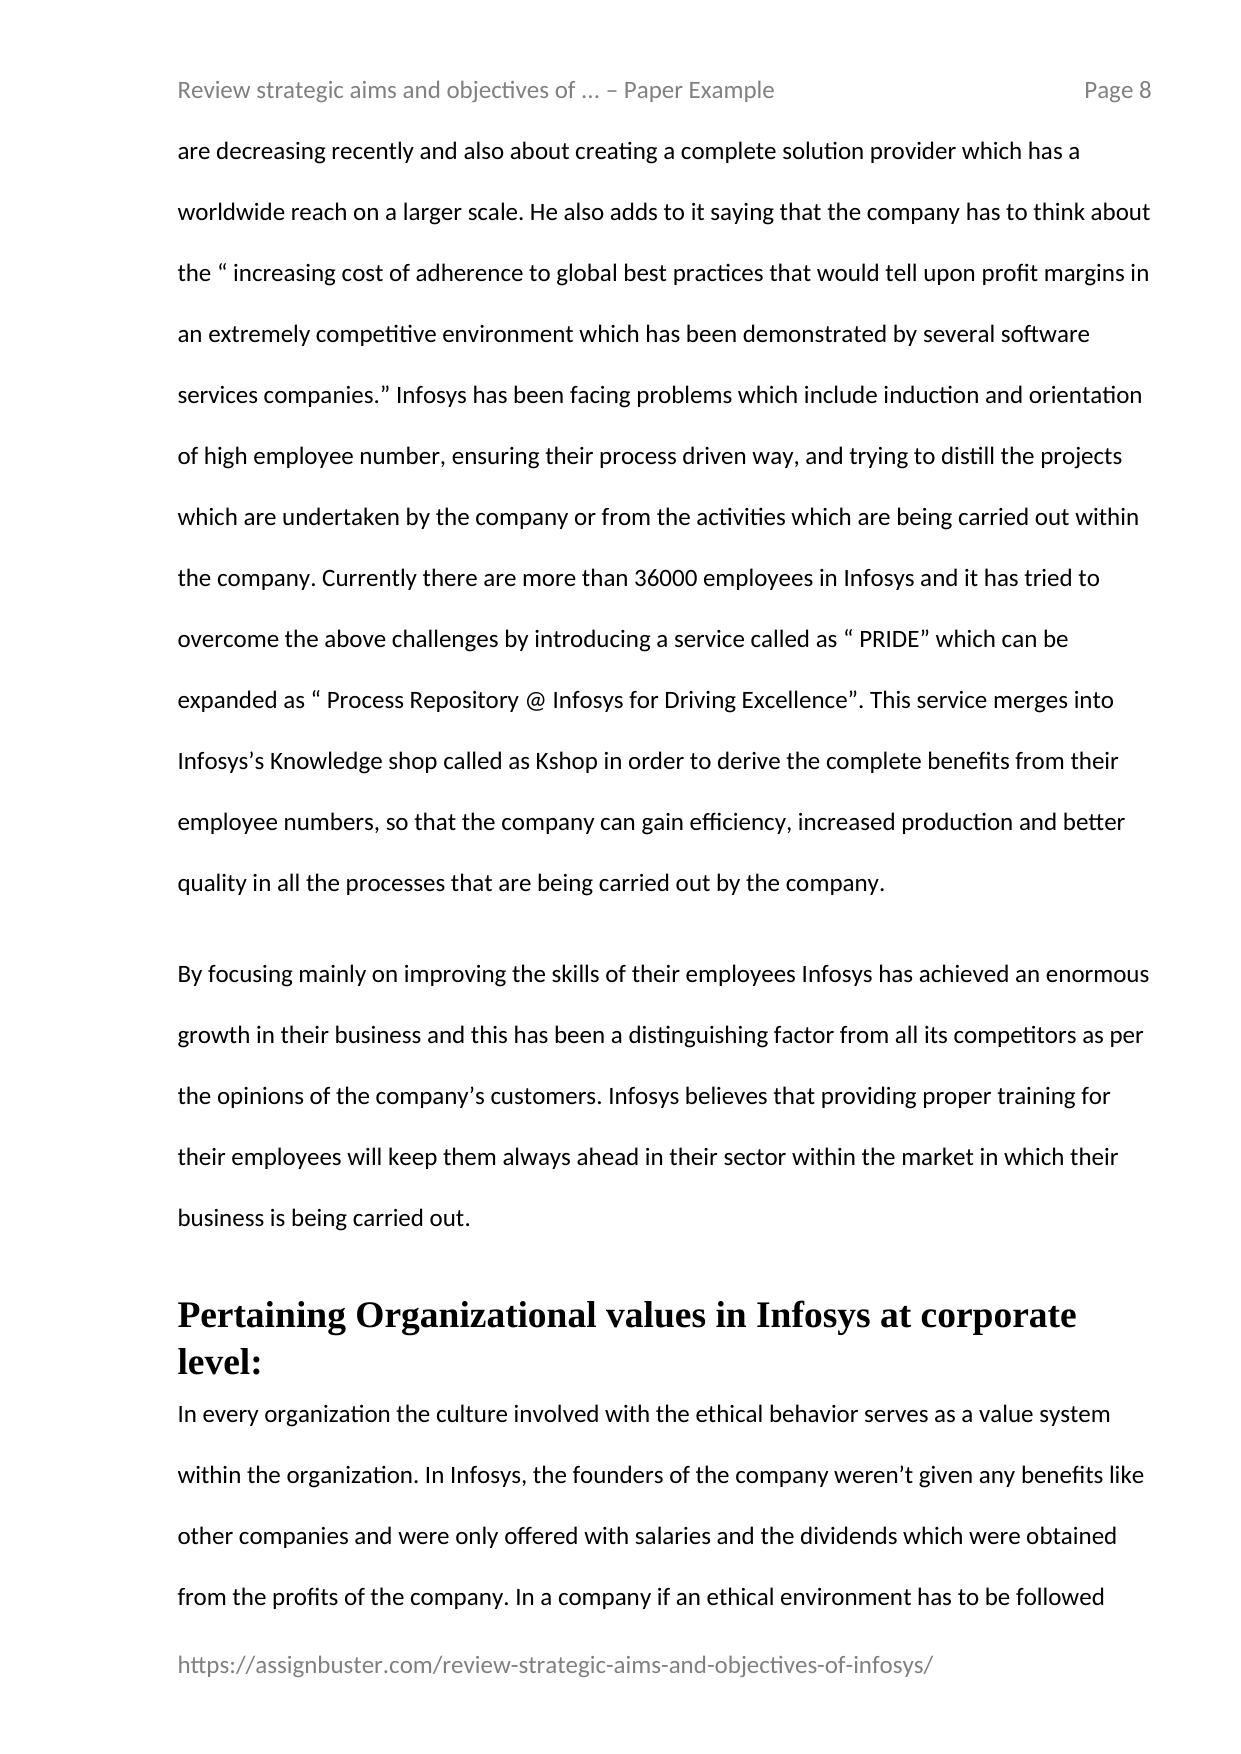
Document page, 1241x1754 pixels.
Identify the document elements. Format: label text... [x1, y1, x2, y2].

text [177, 1398, 1152, 1612]
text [177, 135, 1152, 898]
text By focusing mainly on improving the skills of their employees Infosys has achieved an enormous growth in their business and this has been a distinguishing factor from all its competitors as per the opinions of the company’s customers. Infosys believes that providing proper training for their employees will keep them always ahead in their sector within the market in which their business is being carried out. [177, 958, 1152, 1232]
subtitle Pertaining Organizational values in Infosys at corporate level: [177, 1292, 1152, 1382]
